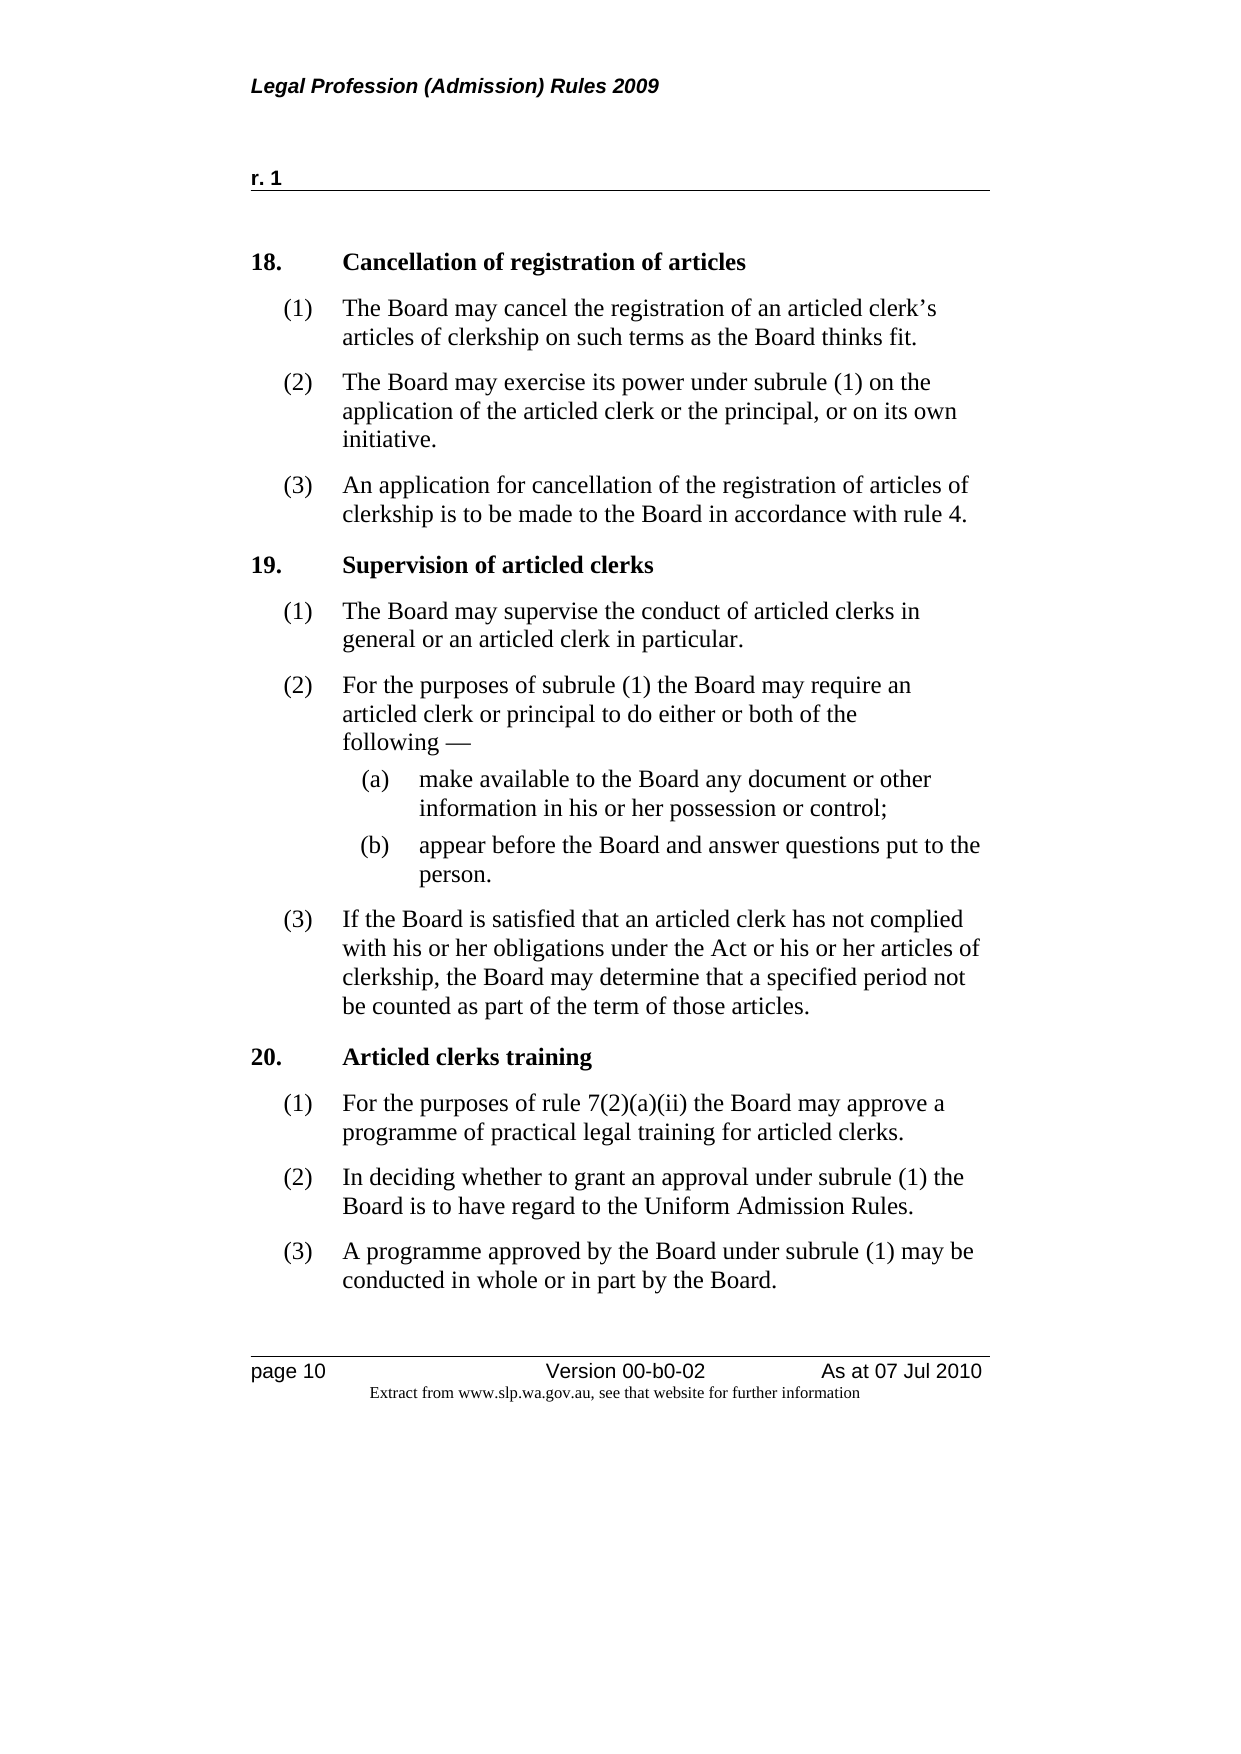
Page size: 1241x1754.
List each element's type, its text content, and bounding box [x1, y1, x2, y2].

text (2) For the purposes of subrule (1) the Board may require an articled clerk or principal to do either or both of the following — [251, 670, 990, 756]
text (1) The Board may cancel the registration of an articled clerk’s articles of clerkship on such terms as the Board thinks fit. [251, 293, 990, 350]
subtitle 20. Articled clerks training [251, 1042, 990, 1071]
text (2) The Board may exercise its power under subrule (1) on the application of the articled clerk or the principal, or on its own initiative. [251, 367, 990, 453]
text (3) If the Board is satisfied that an articled clerk has not complied with his or her obligations under the Act or his or her articles of clerkship, the Board may determine that a specified period not be counted as part of the term of those articles. [251, 904, 990, 1019]
text (1) For the purposes of rule 7(2)(a)(ii) the Board may approve a programme of practical legal training for articled clerks. [251, 1088, 990, 1145]
text (3) An application for cancellation of the registration of articles of clerkship is to be made to the Board in accordance with rule 4. [251, 470, 990, 527]
text (2) In deciding whether to grant an approval under subrule (1) the Board is to have regard to the Uniform Admission Rules. [251, 1162, 990, 1219]
text (3) A programme approved by the Board under subrule (1) may be conducted in whole or in part by the Board. [251, 1236, 990, 1294]
text (1) The Board may supervise the conduct of articled clerks in general or an articled clerk in particular. [251, 596, 990, 653]
subtitle 19. Supervision of articled clerks [251, 550, 990, 579]
text (b) appear before the Board and answer questions put to the person. [251, 830, 990, 888]
subtitle 18. Cancellation of registration of articles [251, 247, 990, 276]
text (a) make available to the Board any document or other information in his or her possession or control; [251, 764, 990, 822]
